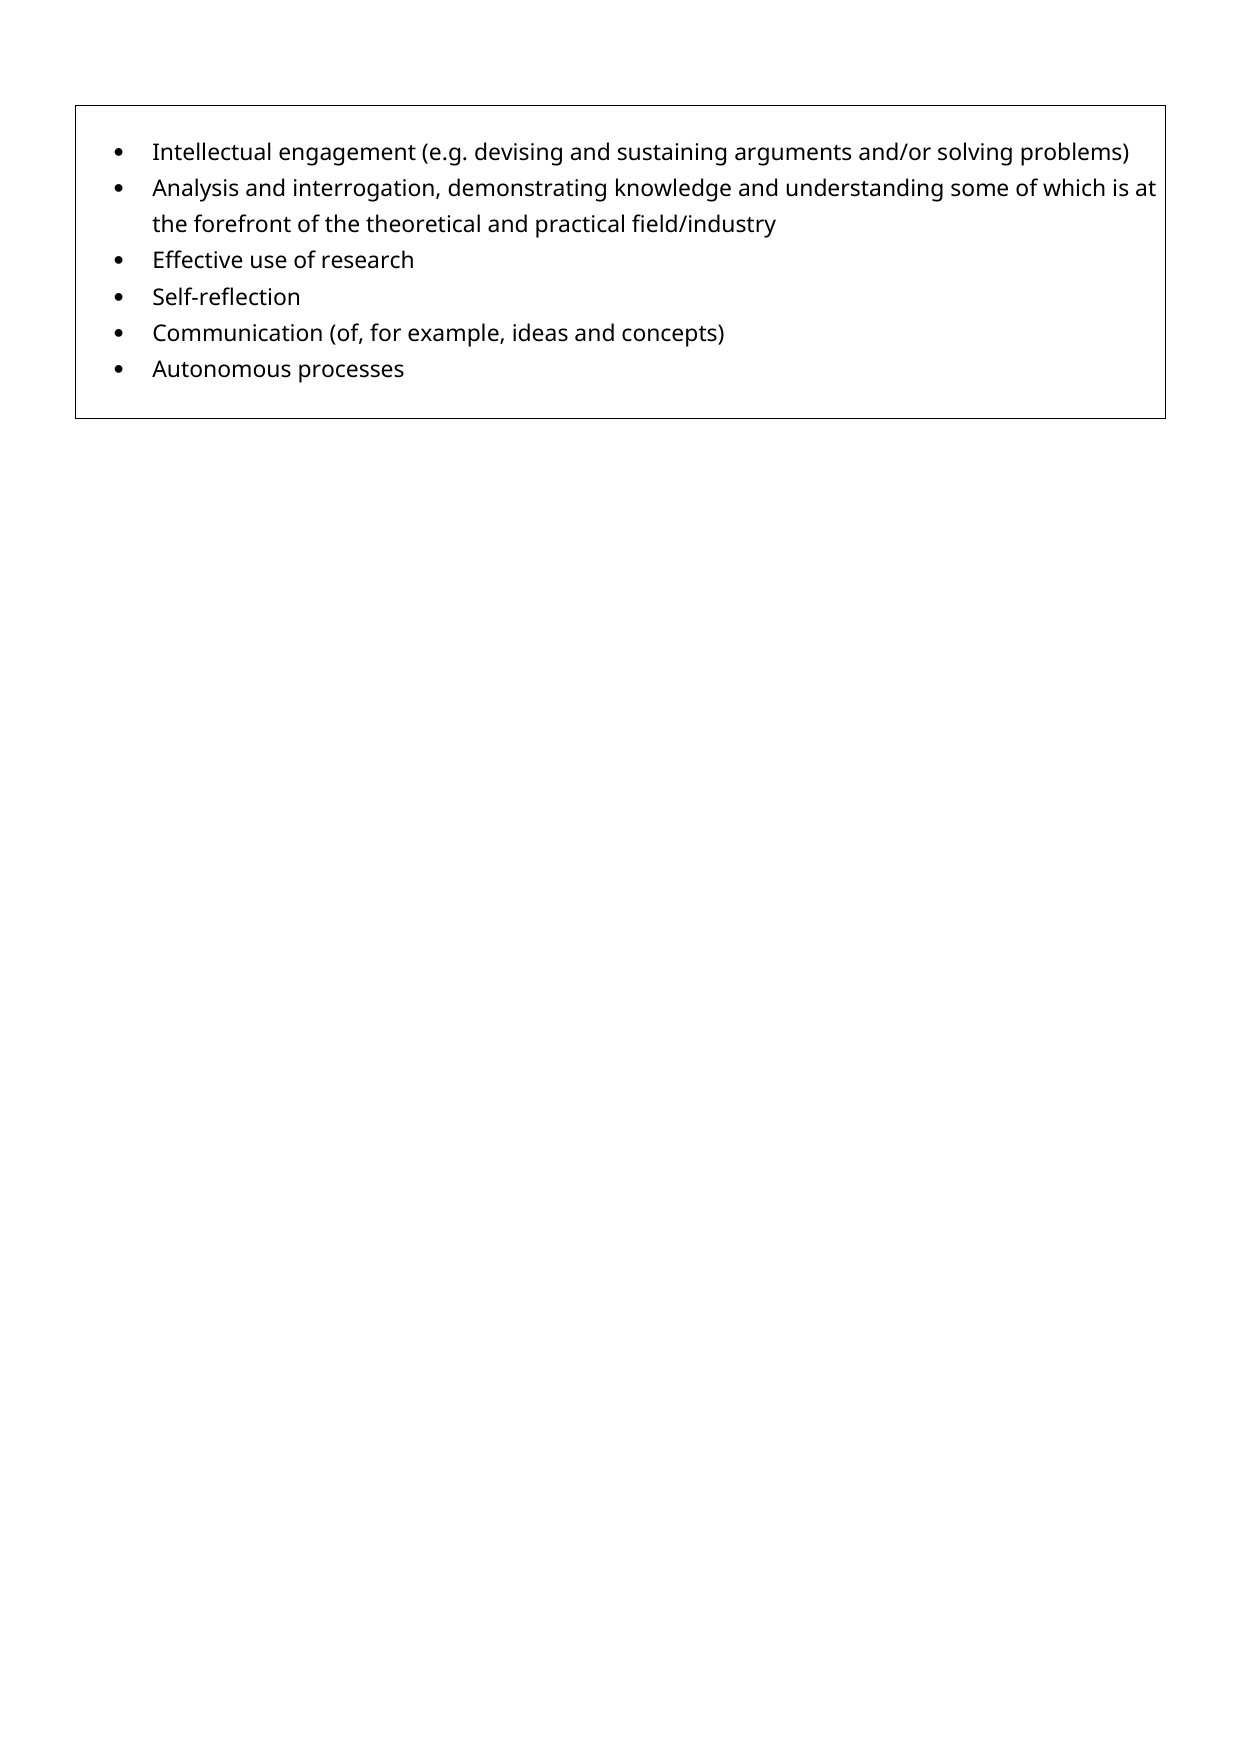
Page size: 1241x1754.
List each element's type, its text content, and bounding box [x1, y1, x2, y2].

table_cell Intellectual engagement (e.g. devising and sustaining arguments and/or solving problems) Analysis and interrogation, demonstrating knowledge and understanding some of which is at the forefront of the theoretical and practical field/industry Effective use of research Self-reflection Communication (of, for example, ideas and concepts) Autonomous processes [76, 106, 1165, 418]
